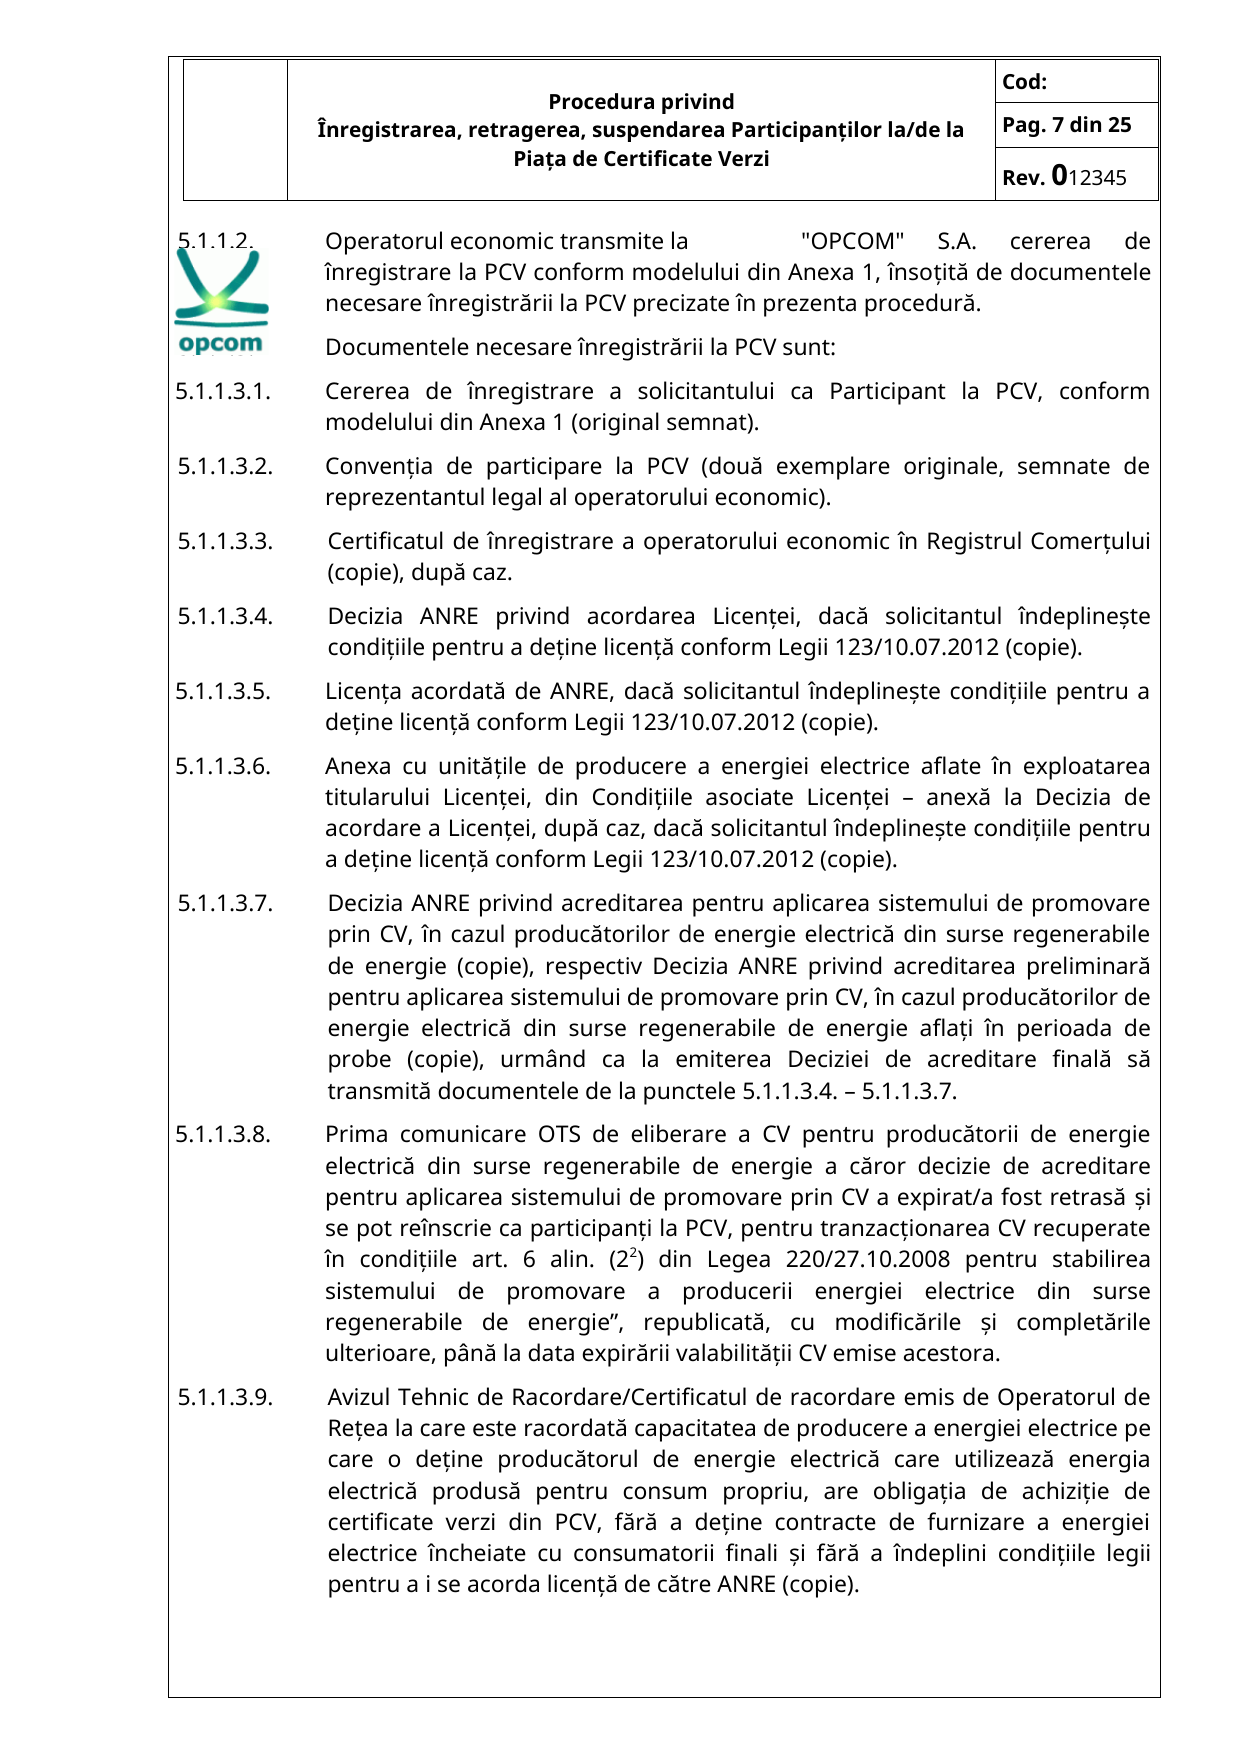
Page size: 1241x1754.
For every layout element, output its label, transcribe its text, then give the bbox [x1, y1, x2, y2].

list Decizia ANRE privind acreditarea pentru aplicarea sistemului de promovare prin CV, în cazul producătorilor de energie electrică din surse regenerabile de energie (copie), respectiv Decizia ANRE privind acreditarea preliminară pentru aplicarea sistemului de promovare prin CV, în cazul producătorilor de energie electrică din surse regenerabile de energie aflaţi în perioada de probe (copie), urmând ca la emiterea Deciziei de acreditare finală să transmită documentele de la punctele 5.1.1.3.4. – 5.1.1.3.7. [177, 887, 1152, 1106]
picture [174, 248, 269, 355]
list Licenţa acordată de ANRE, dacă solicitantul îndeplineşte condiţiile pentru a deţine licenţă conform Legii 123/10.07.2012 (copie). [175, 674, 1152, 737]
list Cererea de înregistrare a solicitantului ca Participant la PCV, conform modelului din Anexa 1 (original semnat). [175, 374, 1152, 437]
list Operatorul economic transmite la "OPCOM" S.A. cererea de înregistrare la PCV conform modelului din Anexa 1, însoțită de documentele necesare înregistrării la PCV precizate în prezenta procedură. [177, 224, 1152, 318]
list Prima comunicare OTS de eliberare a CV pentru producătorii de energie electrică din surse regenerabile de energie a căror decizie de acreditare pentru aplicarea sistemului de promovare prin CV a expirat/a fost retrasă și se pot reînscrie ca participanţi la PCV, pentru tranzacționarea CV recuperate în condițiile art. 6 alin. (22) din Legea 220/27.10.2008 pentru stabilirea sistemului de promovare a producerii energiei electrice din surse regenerabile de energie”, republicată, cu modificările şi completările ulterioare, până la data expirării valabilităţii CV emise acestora. [175, 1118, 1152, 1368]
list Avizul Tehnic de Racordare/Certificatul de racordare emis de Operatorul de Reţea la care este racordată capacitatea de producere a energiei electrice pe care o deţine producătorul de energie electrică care utilizează energia electrică produsă pentru consum propriu, are obligaţia de achiziţie de certificate verzi din PCV, fără a deţine contracte de furnizare a energiei electrice încheiate cu consumatorii finali şi fără a îndeplini condiţiile legii pentru a i se acorda licenţă de către ANRE (copie). [177, 1381, 1152, 1599]
list Convenţia de participare la PCV (două exemplare originale, semnate de reprezentantul legal al operatorului economic). [177, 449, 1152, 512]
list Decizia ANRE privind acordarea Licenţei, dacă solicitantul îndeplineşte condiţiile pentru a deţine licenţă conform Legii 123/10.07.2012 (copie). [177, 599, 1152, 662]
list Certificatul de înregistrare a operatorului economic în Registrul Comerţului (copie), după caz. [177, 524, 1152, 587]
list Documentele necesare înregistrării la PCV sunt: [177, 331, 1152, 362]
list Anexa cu unitățile de producere a energiei electrice aflate în exploatarea titularului Licenței, din Condiţiile asociate Licenţei – anexă la Decizia de acordare a Licenței, după caz, dacă solicitantul îndeplineşte condiţiile pentru a deţine licenţă conform Legii 123/10.07.2012 (copie). [175, 749, 1152, 874]
